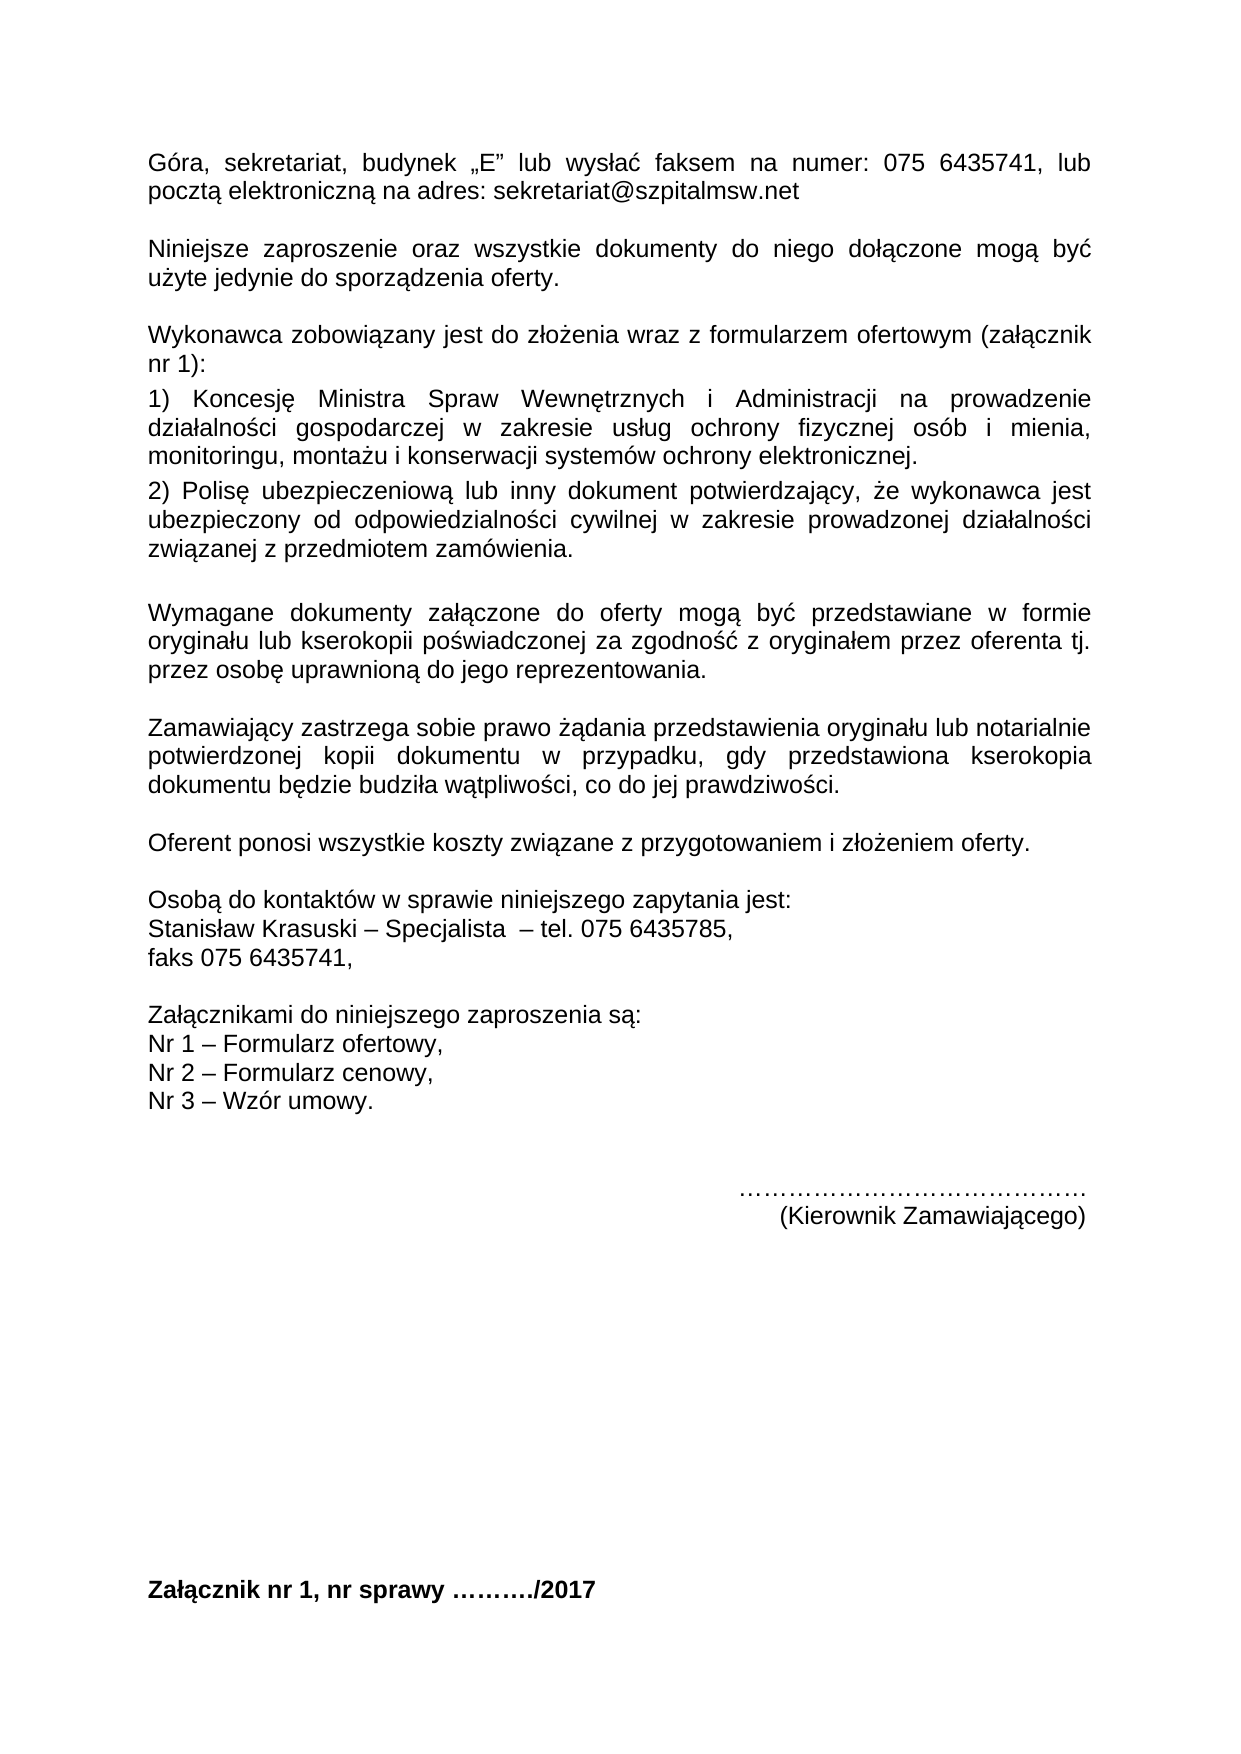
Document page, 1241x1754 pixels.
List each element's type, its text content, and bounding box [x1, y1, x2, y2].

text Zamawiający zastrzega sobie prawo żądania przedstawienia oryginału lub notarialnie potwierdzonej kopii dokumentu w przypadku, gdy przedstawiona kserokopia dokumentu będzie budziła wątpliwości, co do jej prawdziwości. [148, 713, 1093, 799]
text 2) Polisę ubezpieczeniową lub inny dokument potwierdzający, że wykonawca jest ubezpieczony od odpowiedzialności cywilnej w zakresie prowadzonej działalności związanej z przedmiotem zamówienia. [148, 476, 1093, 563]
text Nr 1 – Formularz ofertowy, [148, 1029, 1093, 1058]
text faks 075 6435741, [148, 943, 1093, 971]
text Załącznikami do niniejszego zaproszenia są: [148, 1000, 1093, 1029]
text Nr 3 – Wzór umowy. [148, 1086, 1093, 1115]
text Wykonawca zobowiązany jest do złożenia wraz z formularzem ofertowym (załącznik nr 1): [148, 320, 1093, 378]
text …………………………………… [148, 1173, 1093, 1201]
text Nr 2 – Formularz cenowy, [148, 1058, 1093, 1086]
text (Kierownik Zamawiającego) [148, 1201, 1093, 1230]
text Załącznik nr 1, nr sprawy ………./2017 [148, 1575, 1093, 1604]
text Oferent ponosi wszystkie koszty związane z przygotowaniem i złożeniem oferty. [148, 828, 1093, 856]
text Stanisław Krasuski – Specjalista – tel. 075 6435785, [148, 914, 1093, 943]
text Osobą do kontaktów w sprawie niniejszego zapytania jest: [148, 885, 1093, 914]
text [148, 148, 1093, 205]
text 1) Koncesję Ministra Spraw Wewnętrznych i Administracji na prowadzenie działalności gospodarczej w zakresie usług ochrony fizycznej osób i mienia, monitoringu, montażu i konserwacji systemów ochrony elektronicznej. [148, 384, 1093, 470]
text Wymagane dokumenty załączone do oferty mogą być przedstawiane w formie oryginału lub kserokopii poświadczonej za zgodność z oryginałem przez oferenta tj. przez osobę uprawnioną do jego reprezentowania. [148, 598, 1093, 684]
text Niniejsze zaproszenie oraz wszystkie dokumenty do niego dołączone mogą być użyte jedynie do sporządzenia oferty. [148, 234, 1093, 291]
